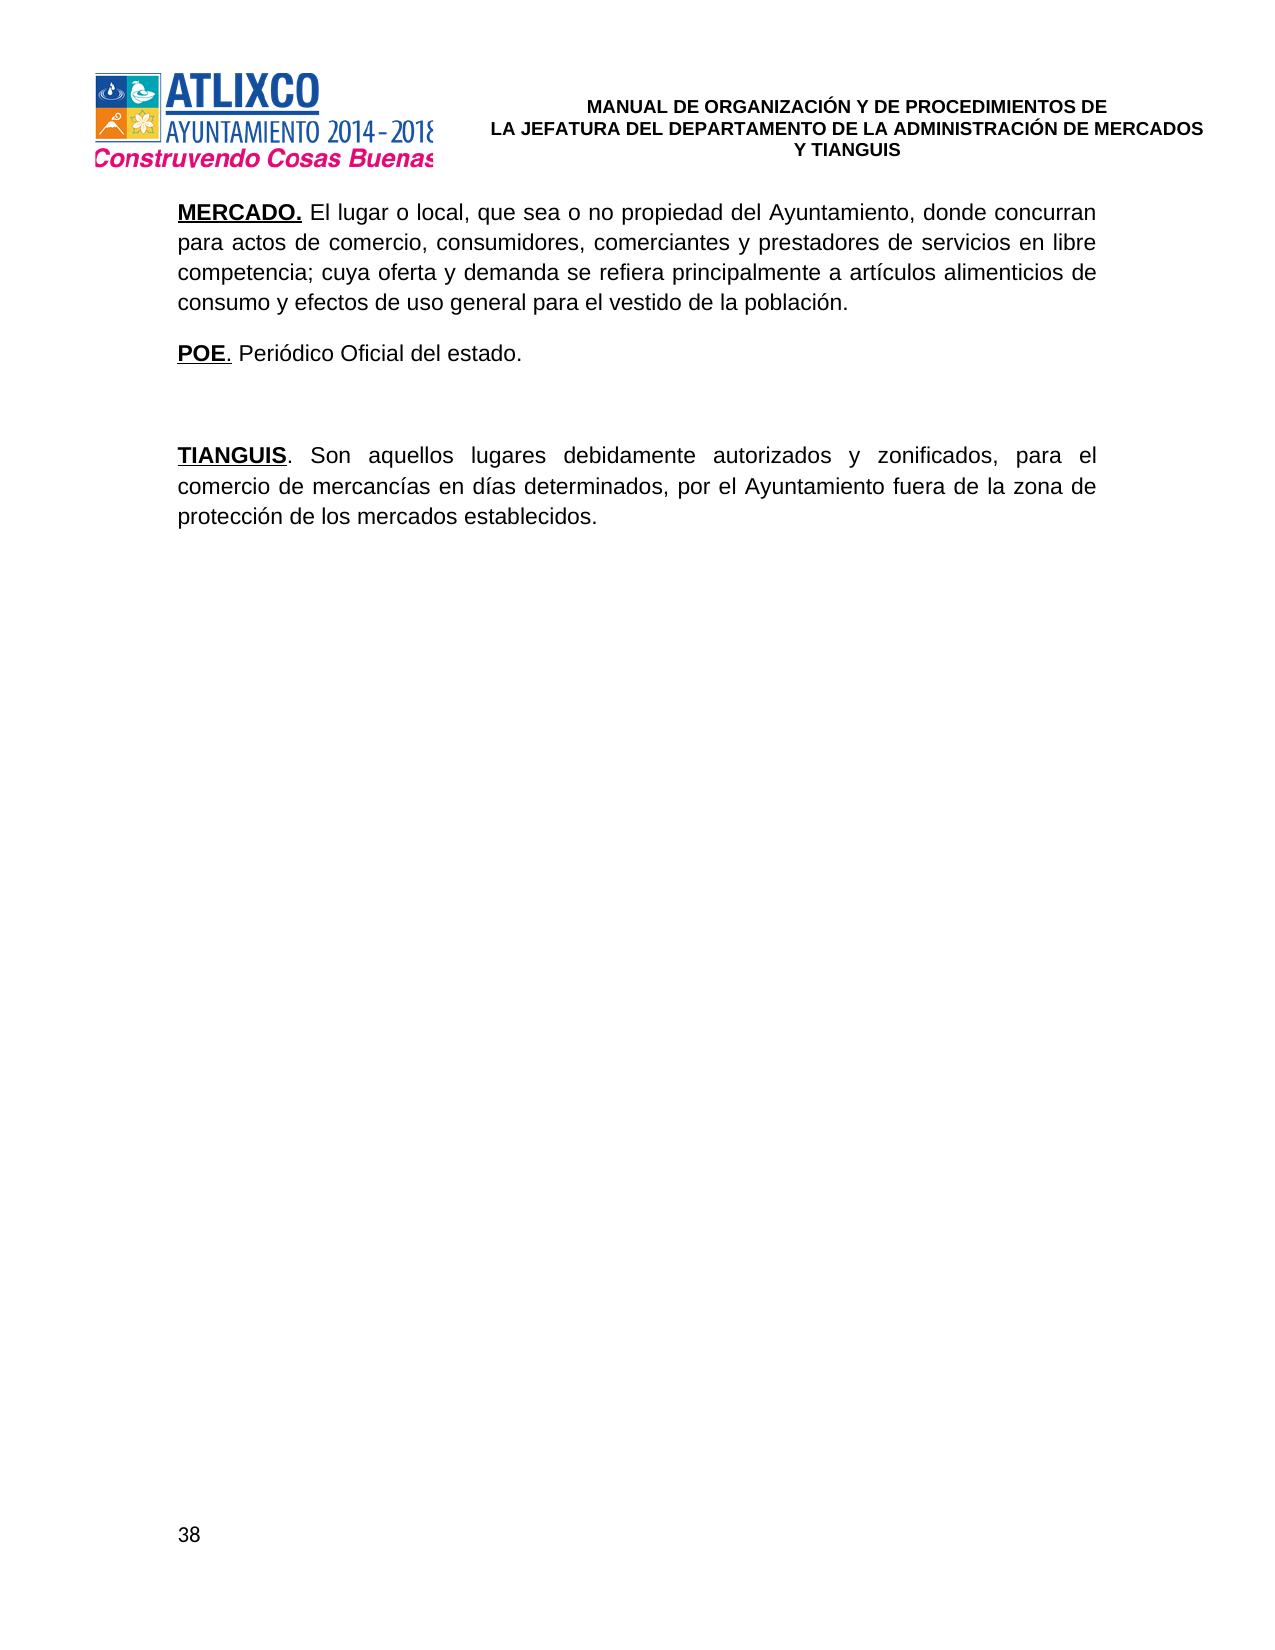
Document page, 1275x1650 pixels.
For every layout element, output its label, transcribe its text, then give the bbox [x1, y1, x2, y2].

text TIANGUIS. Son aquellos lugares debidamente autorizados y zonificados, para el comercio de mercancías en días determinados, por el Ayuntamiento fuera de la zona de protección de los mercados establecidos. [177, 442, 1098, 529]
text POE. Periódico Oficial del estado. [177, 340, 1098, 367]
text MERCADO. El lugar o local, que sea o no propiedad del Ayuntamiento, donde concurran para actos de comercio, consumidores, comerciantes y prestadores de servicios en libre competencia; cuya oferta y demanda se refiera principalmente a artículos alimenticios de consumo y efectos de uso general para el vestido de la población. [177, 199, 1098, 316]
picture [92, 73, 433, 167]
